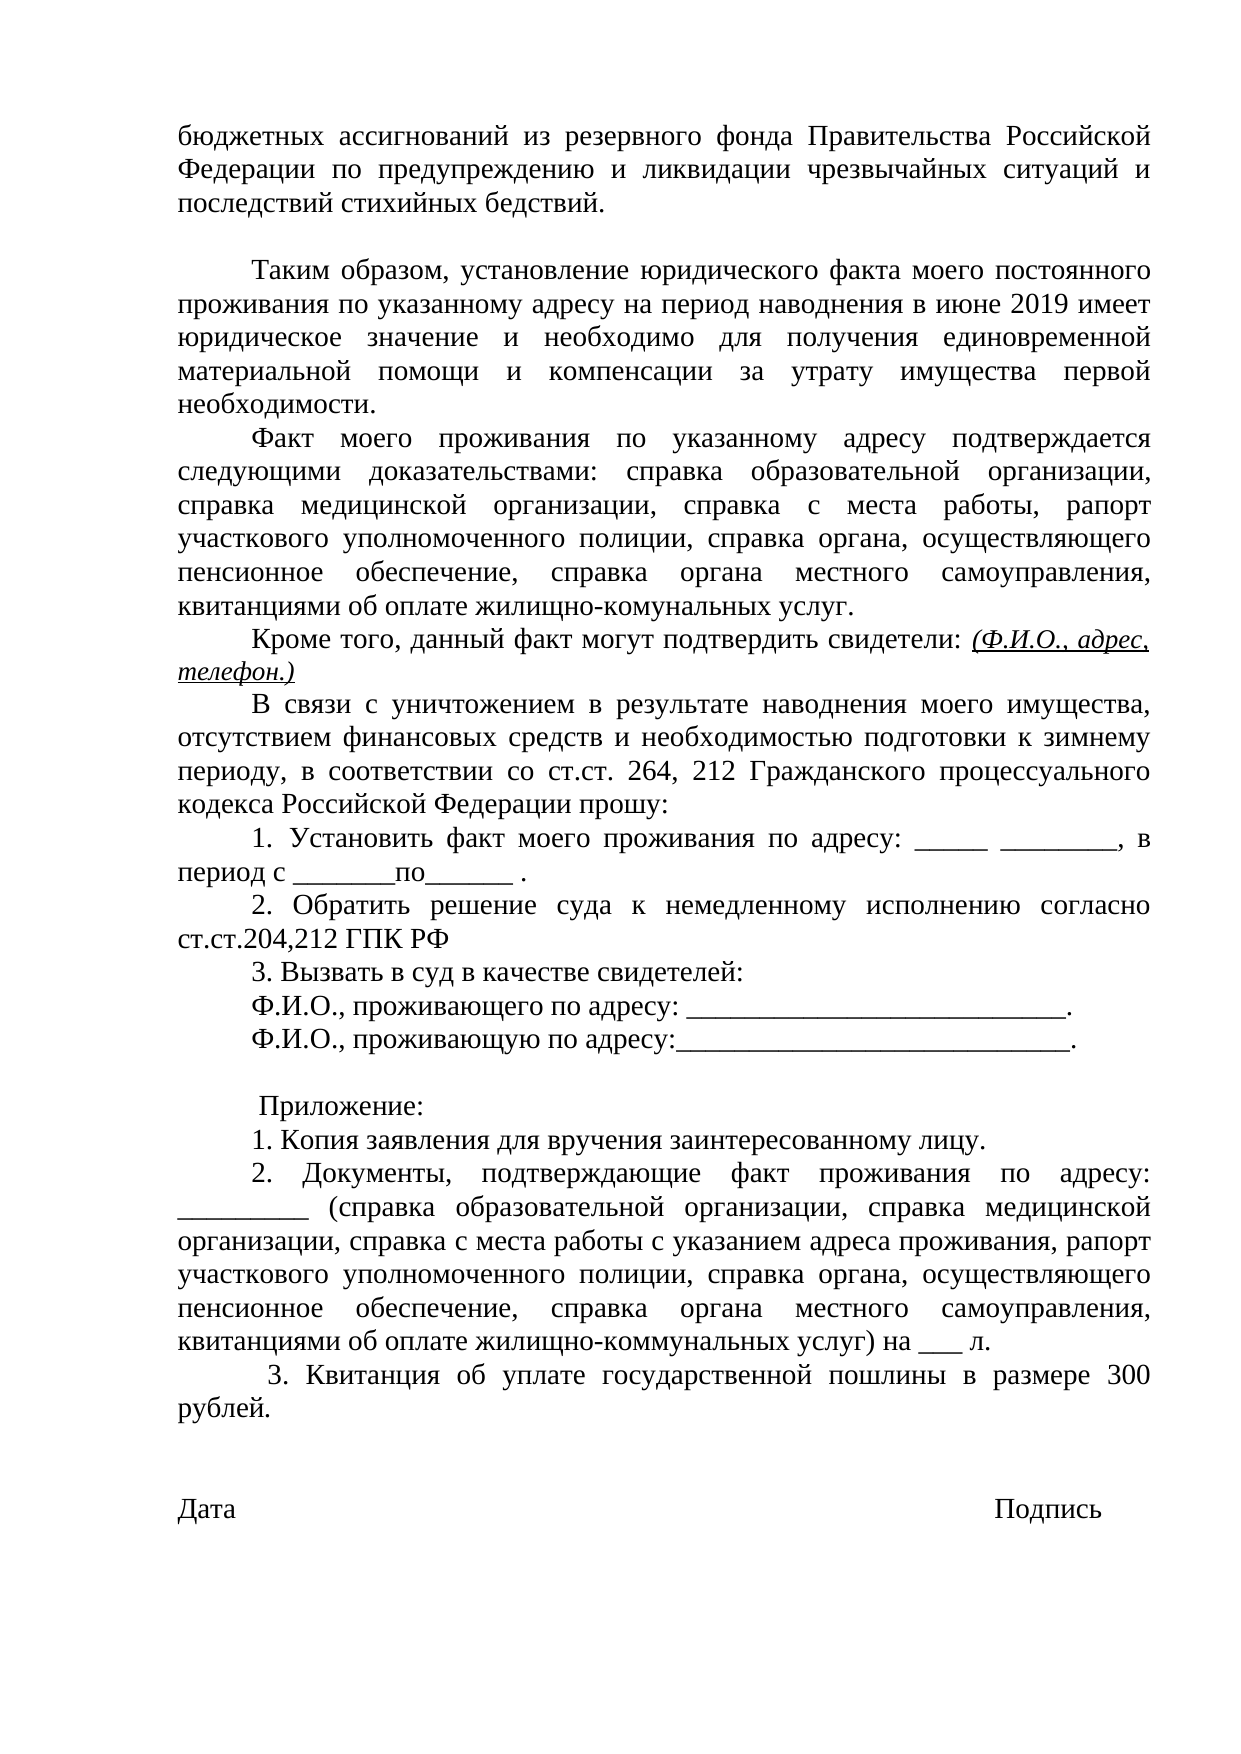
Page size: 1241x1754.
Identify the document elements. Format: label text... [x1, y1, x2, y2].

text Ф.И.О., проживающую по адресу:___________________________. [177, 1021, 1152, 1055]
list Установить факт моего проживания по адресу: _____ ________, в период с _______по______ . [177, 820, 1152, 887]
text 3. Квитанция об уплате государственной пошлины в размере 300 рублей. [177, 1357, 1152, 1424]
text Дата Подпись [177, 1491, 1152, 1524]
text Кроме того, данный факт могут подтвердить свидетели: (Ф.И.О., адрес, телефон.) [177, 621, 1152, 686]
text 2. Обратить решение суда к немедленному исполнению согласно ст.ст.204,212 ГПК РФ [177, 887, 1152, 954]
text Приложение: [177, 1088, 1152, 1122]
text Ф.И.О., проживающего по адресу: __________________________. [177, 988, 1152, 1021]
text Таким образом, установление юридического факта моего постоянного проживания по указанному адресу на период наводнения в июне 2019 имеет юридическое значение и необходимо для получения единовременной материальной помощи и компенсации за утрату имущества первой необходимости. [177, 252, 1152, 420]
text Факт моего проживания по указанному адресу подтверждается следующими доказательствами: справка образовательной организации, справка медицинской организации, справка с места работы, рапорт участкового уполномоченного полиции, справка органа, осуществляющего пенсионное обеспечение, справка органа местного самоуправления, квитанциями об оплате жилищно-комунальных услуг. [177, 420, 1152, 621]
text 2. Документы, подтверждающие факт проживания по адресу: _________ (справка образовательной организации, справка медицинской организации, справка с места работы с указанием адреса проживания, рапорт участкового уполномоченного полиции, справка органа, осуществляющего пенсионное обеспечение, справка органа местного самоуправления, квитанциями об оплате жилищно-коммунальных услуг) на ___ л. [177, 1156, 1152, 1357]
text 1. Копия заявления для вручения заинтересованному лицу. [177, 1122, 1152, 1156]
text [177, 118, 1152, 219]
text 3. Вызвать в суд в качестве свидетелей: [177, 954, 1152, 988]
text В связи с уничтожением в результате наводнения моего имущества, отсутствием финансовых средств и необходимостью подготовки к зимнему периоду, в соответствии со ст.ст. 264, 212 Гражданского процессуального кодекса Российской Федерации прошу: [177, 686, 1152, 820]
